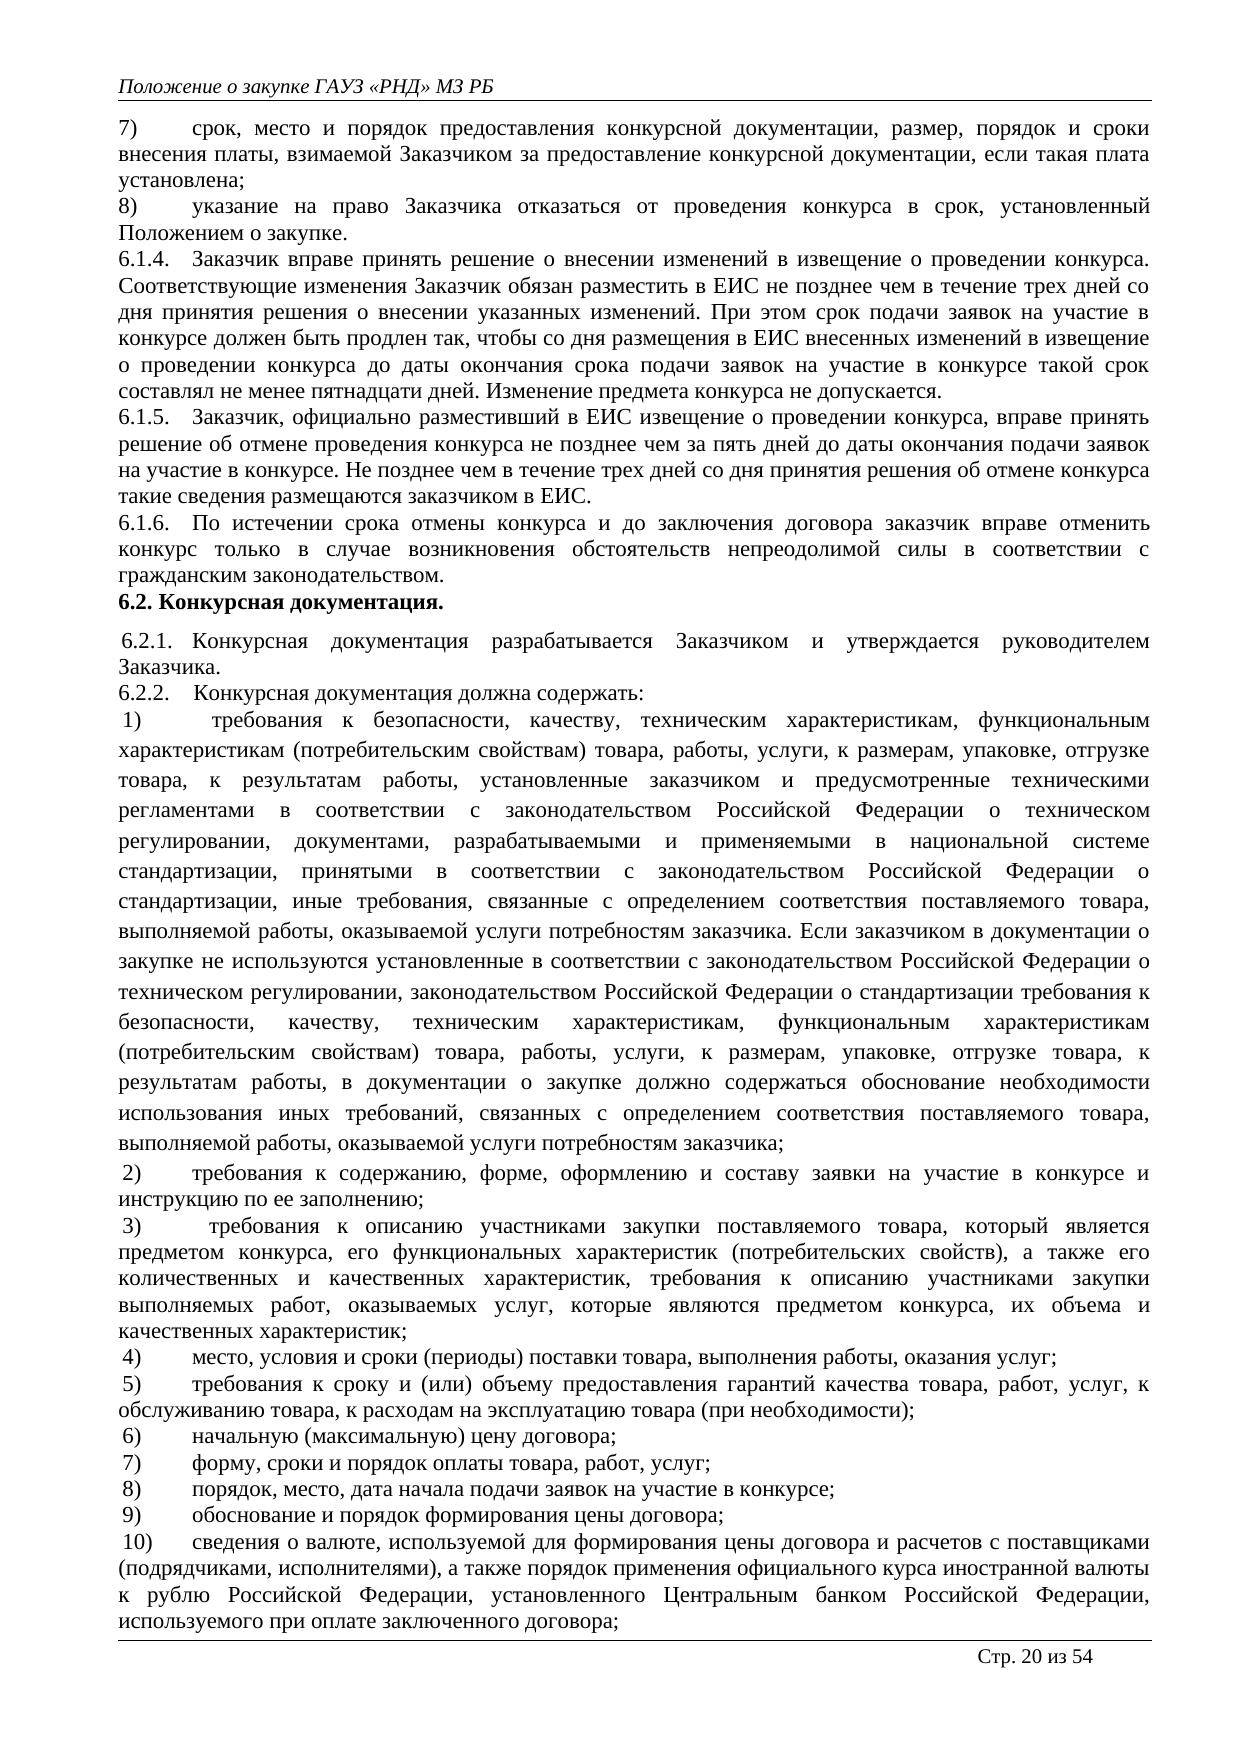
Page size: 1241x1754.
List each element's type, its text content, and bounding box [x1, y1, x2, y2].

list 7) срок, место и порядок предоставления конкурсной документации, размер, порядок и сроки внесения платы, взимаемой Заказчиком за предоставление конкурсной документации, если такая плата установлена; [118, 113, 1152, 193]
text 6.2. Конкурсная документация. [118, 588, 1152, 614]
list Заказчик, официально разместивший в ЕИС извещение о проведении конкурса, вправе принять решение об отмене проведения конкурса не позднее чем за пять дней до даты окончания подачи заявок на участие в конкурсе. Не позднее чем в течение трех дней со дня принятия решения об отмене конкурса такие сведения размещаются заказчиком в ЕИС. [118, 403, 1152, 509]
list требования к сроку и (или) объему предоставления гарантий качества товара, работ, услуг, к обслуживанию товара, к расходам на эксплуатацию товара (при необходимости); [118, 1370, 1152, 1422]
list 8) указание на право Заказчика отказаться от проведения конкурса в срок, установленный Положением о закупке. [118, 193, 1152, 245]
list требования к безопасности, качеству, техническим характеристикам, функциональным характеристикам (потребительским свойствам) товара, работы, услуги, к размерам, упаковке, отгрузке товара, к результатам работы, установленные заказчиком и предусмотренные техническими регламентами в соответствии с законодательством Российской Федерации о техническом регулировании, документами, разрабатываемыми и применяемыми в национальной системе стандартизации, принятыми в соответствии с законодательством Российской Федерации о стандартизации, иные требования, связанные с определением соответствия поставляемого товара, выполняемой работы, оказываемой услуги потребностям заказчика. Если заказчиком в документации о закупке не используются установленные в соответствии с законодательством Российской Федерации о техническом регулировании, законодательством Российской Федерации о стандартизации требования к безопасности, качеству, техническим характеристикам, функциональным характеристикам (потребительским свойствам) товара, работы, услуги, к размерам, упаковке, отгрузке товара, к результатам работы, в документации о закупке должно содержаться обоснование необходимости использования иных требований, связанных с определением соответствия поставляемого товара, выполняемой работы, оказываемой услуги потребностям заказчика; [118, 706, 1152, 1155]
list сведения о валюте, используемой для формирования цены договора и расчетов с поставщиками (подрядчиками, исполнителями), а также порядок применения официального курса иностранной валюты к рублю Российской Федерации, установленного Центральным банком Российской Федерации, используемого при оплате заключенного договора; [118, 1528, 1152, 1633]
list требования к содержанию, форме, оформлению и составу заявки на участие в конкурсе и инструкцию по ее заполнению; [118, 1159, 1152, 1212]
list требования к описанию участниками закупки поставляемого товара, который является предметом конкурса, его функциональных характеристик (потребительских свойств), а также его количественных и качественных характеристик, требования к описанию участниками закупки выполняемых работ, оказываемых услуг, которые являются предметом конкурса, их объема и качественных характеристик; [118, 1212, 1152, 1343]
list Конкурсная документация разрабатывается Заказчиком и утверждается руководителем Заказчика. [118, 627, 1152, 679]
list место, условия и сроки (периоды) поставки товара, выполнения работы, оказания услуг; [118, 1343, 1152, 1370]
list обоснование и порядок формирования цены договора; [118, 1502, 1152, 1528]
list начальную (максимальную) цену договора; [118, 1422, 1152, 1449]
list форму, сроки и порядок оплаты товара, работ, услуг; [118, 1449, 1152, 1475]
list Заказчик вправе принять решение о внесении изменений в извещение о проведении конкурса. Соответствующие изменения Заказчик обязан разместить в ЕИС не позднее чем в течение трех дней со дня принятия решения о внесении указанных изменений. При этом срок подачи заявок на участие в конкурсе должен быть продлен так, чтобы со дня размещения в ЕИС внесенных изменений в извещение о проведении конкурса до даты окончания срока подачи заявок на участие в конкурсе такой срок составлял не менее пятнадцати дней. Изменение предмета конкурса не допускается. [118, 245, 1152, 403]
list порядок, место, дата начала подачи заявок на участие в конкурсе; [122, 1475, 1152, 1502]
list По истечении срока отмены конкурса и до заключения договора заказчик вправе отменить конкурс только в случае возникновения обстоятельств непреодолимой силы в соответствии с гражданским законодательством. [118, 509, 1152, 588]
list Конкурсная документация должна содержать: [118, 679, 1152, 706]
